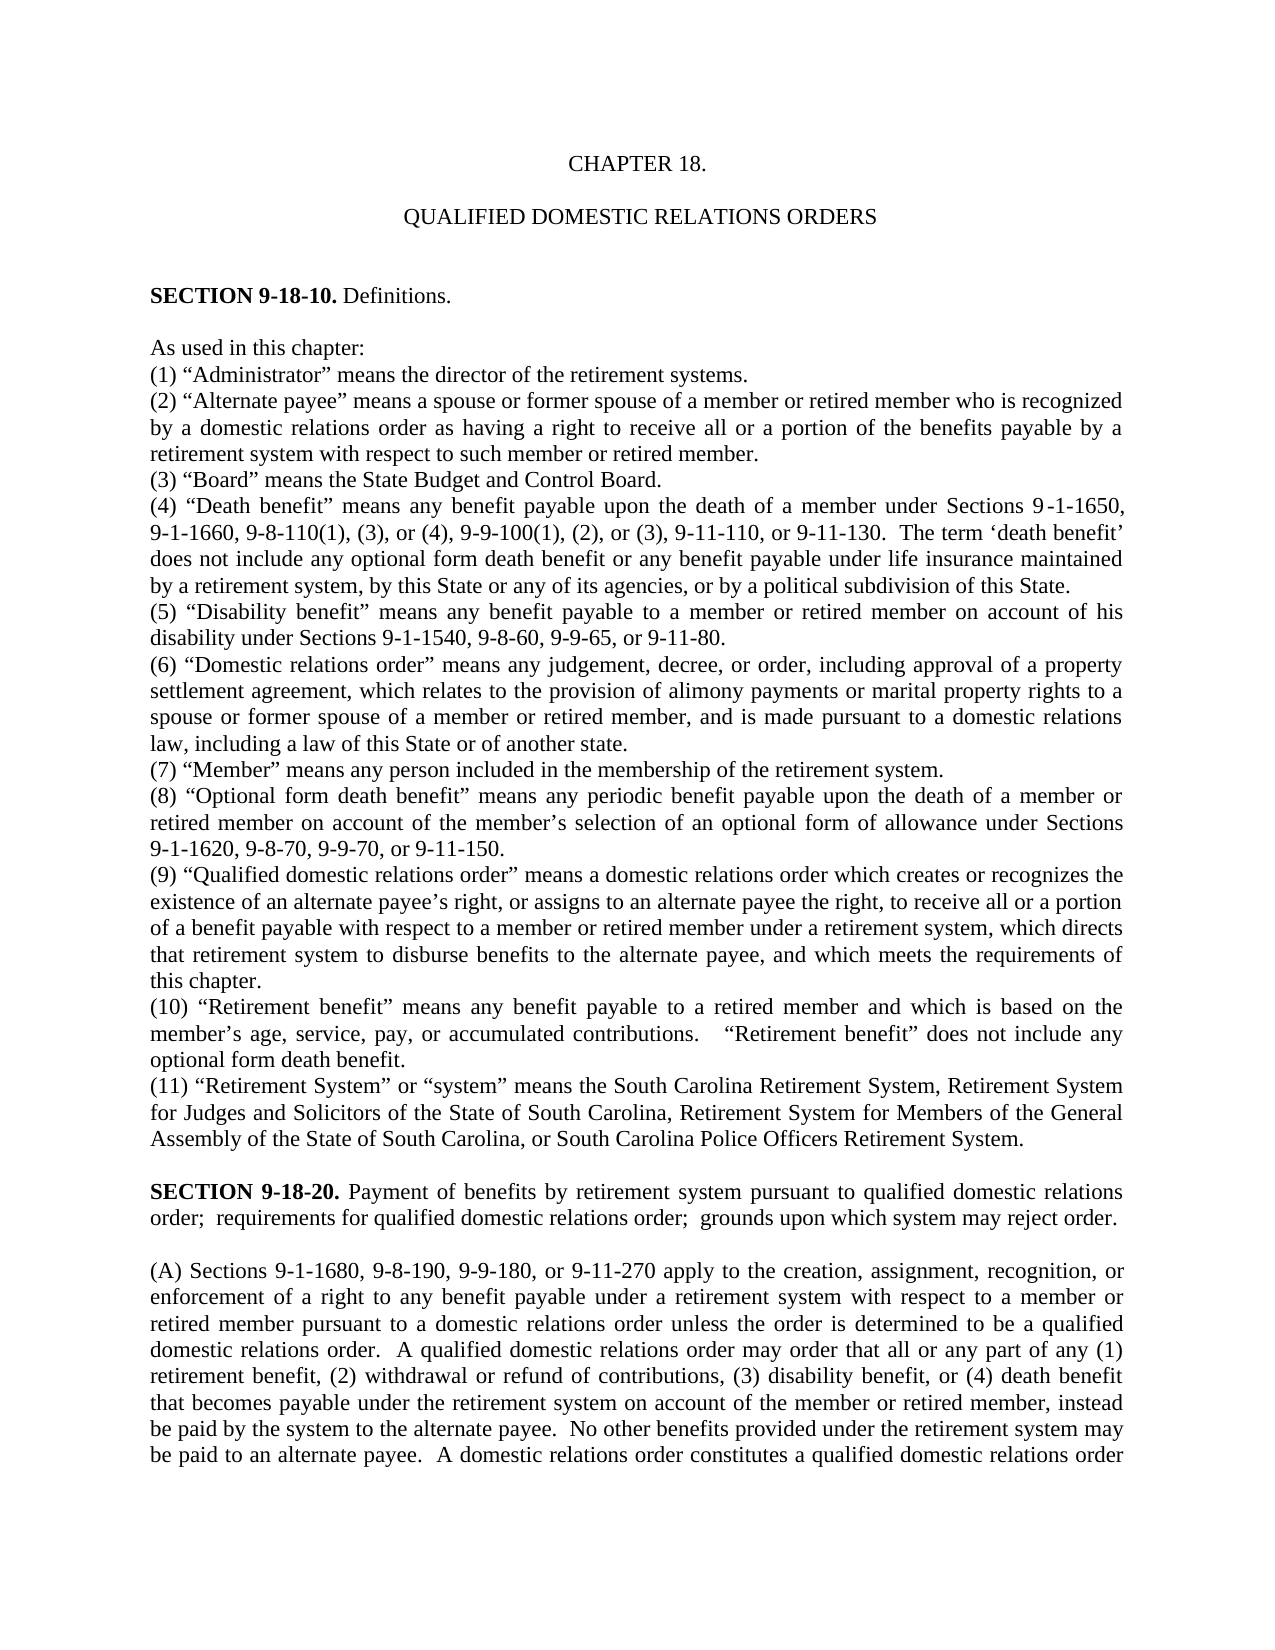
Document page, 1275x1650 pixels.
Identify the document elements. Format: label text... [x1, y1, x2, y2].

text (2) “Alternate payee” means a spouse or former spouse of a member or retired member who is recognized by a domestic relations order as having a right to receive all or a portion of the benefits payable by a retirement system with respect to such member or retired member. [150, 387, 1125, 466]
text (3) “Board” means the State Budget and Control Board. [150, 466, 1125, 493]
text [150, 1257, 1125, 1468]
text As used in this chapter: [150, 334, 1125, 361]
text (4) “Death benefit” means any benefit payable upon the death of a member under Sections 9-1-1650, 9-1-1660, 9-8-110(1), (3), or (4), 9-9-100(1), (2), or (3), 9-11-110, or 9-11-130. The term ‘death benefit’ does not include any optional form death benefit or any benefit payable under life insurance maintained by a retirement system, by this State or any of its agencies, or by a political subdivision of this State. [150, 493, 1125, 598]
text CHAPTER 18. [150, 150, 1125, 176]
text (5) “Disability benefit” means any benefit payable to a member or retired member on account of his disability under Sections 9-1-1540, 9-8-60, 9-9-65, or 9-11-80. [150, 598, 1125, 651]
text (7) “Member” means any person included in the membership of the retirement system. [150, 756, 1125, 782]
text (1) “Administrator” means the director of the retirement systems. [150, 361, 1125, 387]
text (9) “Qualified domestic relations order” means a domestic relations order which creates or recognizes the existence of an alternate payee’s right, or assigns to an alternate payee the right, to receive all or a portion of a benefit payable with respect to a member or retired member under a retirement system, which directs that retirement system to disburse benefits to the alternate payee, and which meets the requirements of this chapter. [150, 862, 1125, 993]
text SECTION 9-18-10. Definitions. [150, 282, 1125, 308]
text (11) “Retirement System” or “system” means the South Carolina Retirement System, Retirement System for Judges and Solicitors of the State of South Carolina, Retirement System for Members of the General Assembly of the State of South Carolina, or South Carolina Police Officers Retirement System. [150, 1072, 1125, 1151]
text (10) “Retirement benefit” means any benefit payable to a retired member and which is based on the member’s age, service, pay, or accumulated contributions. “Retirement benefit” does not include any optional form death benefit. [150, 993, 1125, 1072]
text QUALIFIED DOMESTIC RELATIONS ORDERS [150, 203, 1125, 229]
text (6) “Domestic relations order” means any judgement, decree, or order, including approval of a property settlement agreement, which relates to the provision of alimony payments or marital property rights to a spouse or former spouse of a member or retired member, and is made pursuant to a domestic relations law, including a law of this State or of another state. [150, 651, 1125, 756]
text (8) “Optional form death benefit” means any periodic benefit payable upon the death of a member or retired member on account of the member’s selection of an optional form of allowance under Sections 9-1-1620, 9-8-70, 9-9-70, or 9-11-150. [150, 782, 1125, 862]
text SECTION 9-18-20. Payment of benefits by retirement system pursuant to qualified domestic relations order; requirements for qualified domestic relations order; grounds upon which system may reject order. [150, 1178, 1125, 1231]
